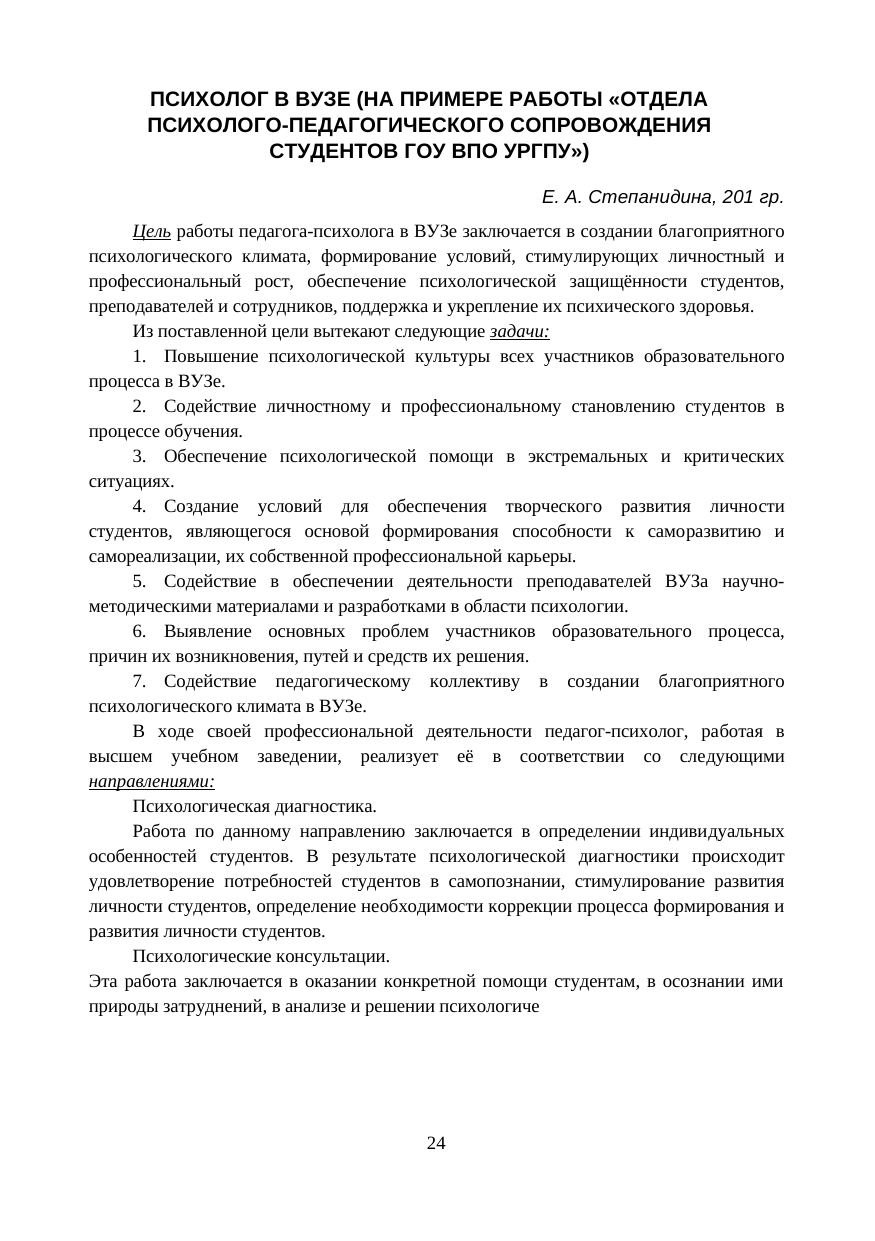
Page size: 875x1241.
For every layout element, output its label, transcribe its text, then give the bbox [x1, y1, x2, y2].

text 24 [427, 1134, 446, 1153]
text Психологическая диагностика. [89, 793, 787, 818]
list Содействие педагогическому коллективу в создании благоприятного психологического климата в ВУЗе. [89, 668, 784, 718]
text ПСИХОЛОГ В ВУЗЕ (НА ПРИМЕРЕ РАБОТЫ «ОТДЕЛА ПСИХОЛОГО-ПЕДАГОГИЧЕСКОГО СОПРОВОЖДЕНИЯ СТУДЕНТОВ ГОУ ВПО УРГПУ») [89, 85, 770, 164]
text Эта работа заключается в оказании конкретной помощи студентам, в осознании ими природы затруднений, в анализе и решении психологиче [89, 968, 784, 1018]
text В ходе своей профессиональной деятельности педагог-психолог, работая в высшем учебном заведении, реализует её в соответствии со следующими направлениями: [89, 718, 784, 793]
list Содействие в обеспечении деятельности преподавателей ВУЗа научно-методическими материалами и разработками в области психологии. [89, 568, 784, 618]
text Психологические консультации. [89, 943, 787, 968]
text Работа по данному направлению заключается в определении индивидуальных особенностей студентов. В результате психологической диагностики происходит удовлетворение потребностей студентов в самопознании, стимулирование развития личности студентов, определение необходимости коррекции процесса формирования и развития личности студентов. [89, 818, 784, 943]
list Создание условий для обеспечения творческого развития личности студентов, являющегося основой формирования способности к саморазвитию и самореализации, их собственной профессиональной карьеры. [89, 493, 784, 568]
text Цель работы педагога-психолога в ВУЗе заключается в создании благоприятного психологического климата, формирование условий, стимулирующих личностный и профессиональный рост, обеспечение психологической защищённости студентов, преподавателей и сотрудников, поддержка и укрепление их психического здоровья. [89, 218, 784, 318]
list Выявление основных проблем участников образовательного процесса, причин их возникновения, путей и средств их решения. [89, 618, 784, 668]
text Из поставленной цели вытекают следующие задачи: [89, 318, 787, 343]
list Содействие личностному и профессиональному становлению студентов в процессе обучения. [89, 393, 784, 443]
list Обеспечение психологической помощи в экстремальных и критических ситуациях. [89, 443, 784, 493]
list Повышение психологической культуры всех участников образовательного процесса в ВУЗе. [89, 343, 784, 393]
text Е. А. Степанидина, 201 гр. [89, 188, 784, 207]
